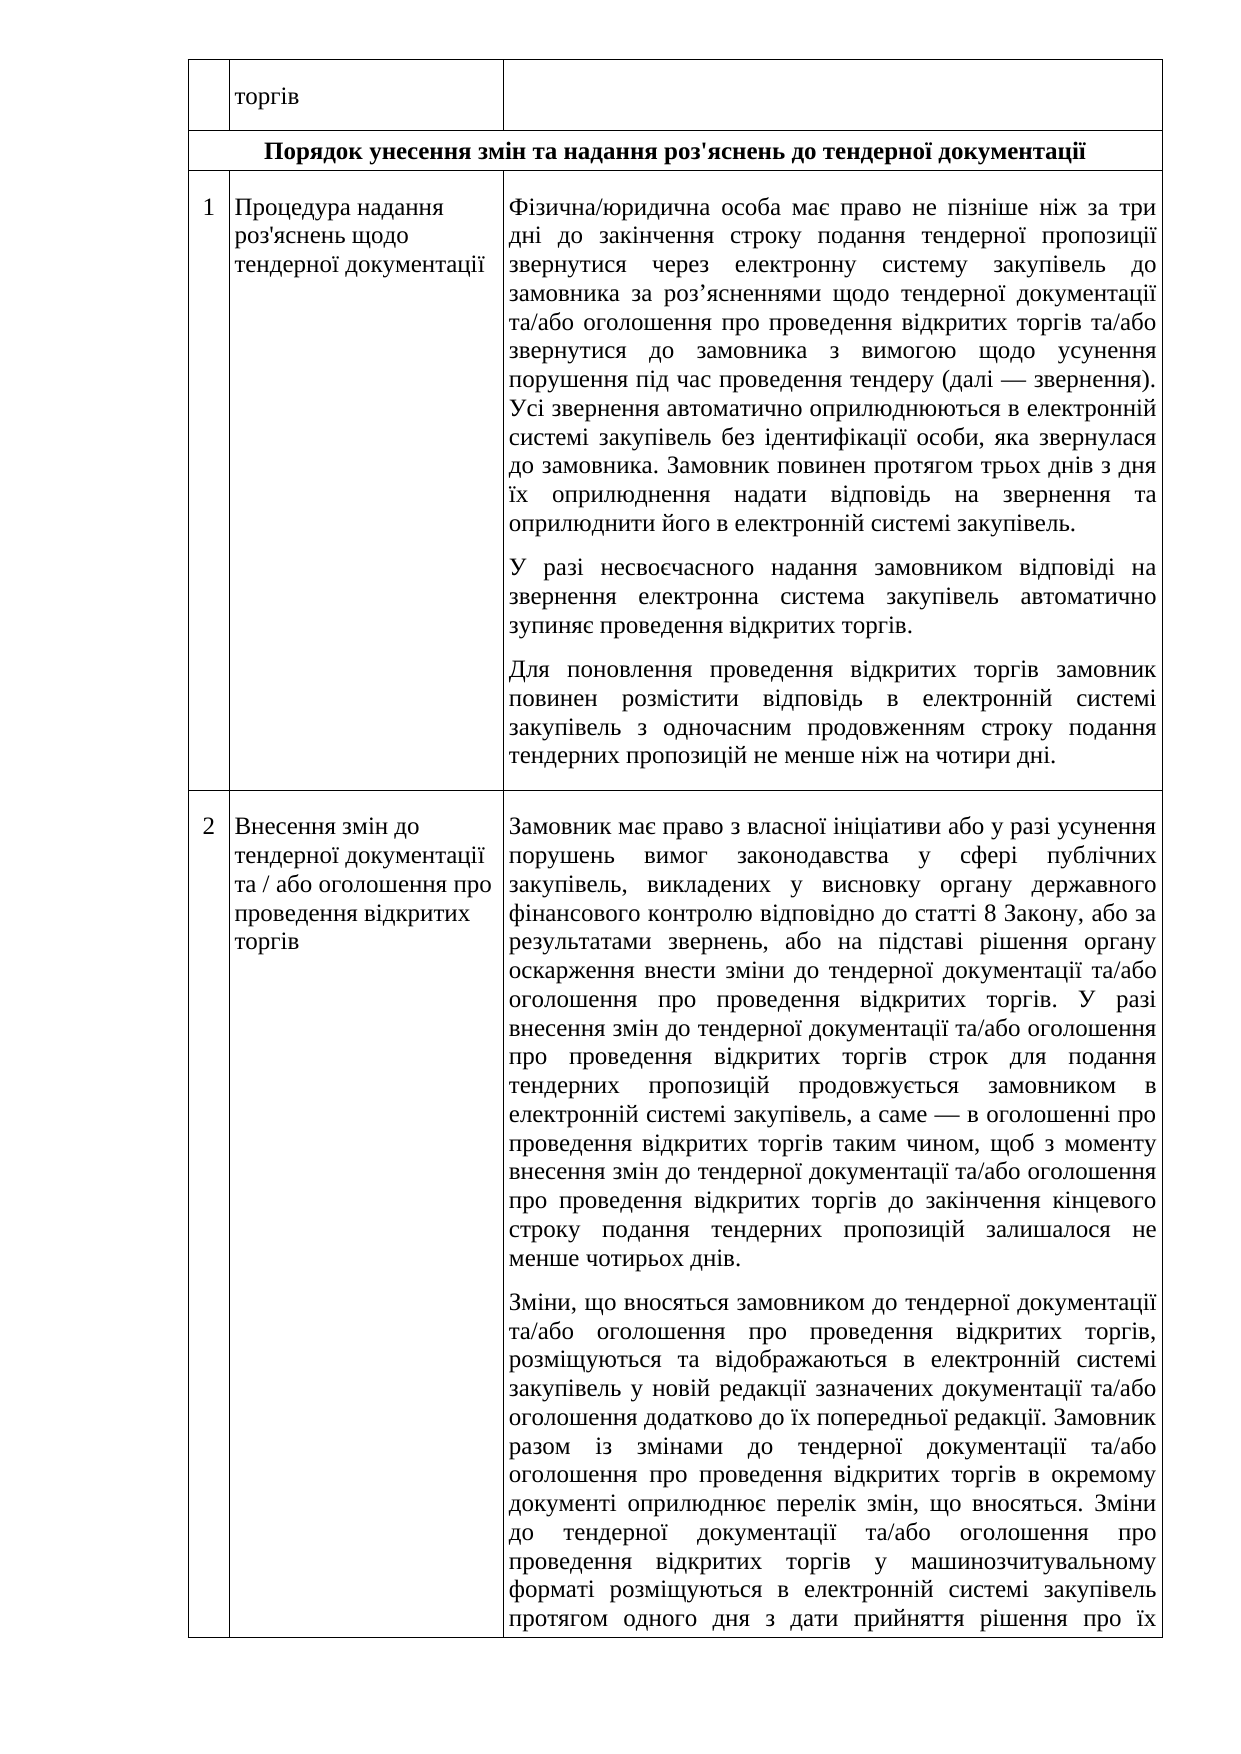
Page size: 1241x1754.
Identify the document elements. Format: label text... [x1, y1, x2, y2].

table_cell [230, 60, 503, 130]
table_cell 1 [189, 171, 229, 790]
table_cell 8 [189, 60, 229, 130]
table_cell Порядок унесення змін та надання роз'яснень до тендерної документації [189, 131, 1162, 170]
table_cell 2 [189, 791, 229, 1637]
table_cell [504, 791, 1162, 1637]
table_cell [230, 791, 503, 1637]
table_cell Процедура надання роз'яснень щодо тендерної документації [230, 171, 503, 790]
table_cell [504, 60, 1162, 130]
table_cell Фізична/юридична особа має право не пізніше ніж за три дні до закінчення строку подання тендерної пропозиції звернутися через електронну систему закупівель до замовника за роз’ясненнями щодо тендерної документації та/або оголошення про проведення відкритих торгів та/або звернутися до замовника з вимогою щодо усунення порушення під час проведення тендеру (далі — звернення). Усі звернення автоматично оприлюднюються в електронній системі закупівель без ідентифікації особи, яка звернулася до замовника. Замовник повинен протягом трьох днів з дня їх оприлюднення надати відповідь на звернення та оприлюднити його в електронній системі закупівель. У разі несвоєчасного надання замовником відповіді на звернення електронна система закупівель автоматично зупиняє проведення відкритих торгів. Для поновлення проведення відкритих торгів замовник повинен розмістити відповідь в електронній системі закупівель з одночасним продовженням строку подання тендерних пропозицій не менше ніж на чотири дні. [504, 171, 1162, 790]
